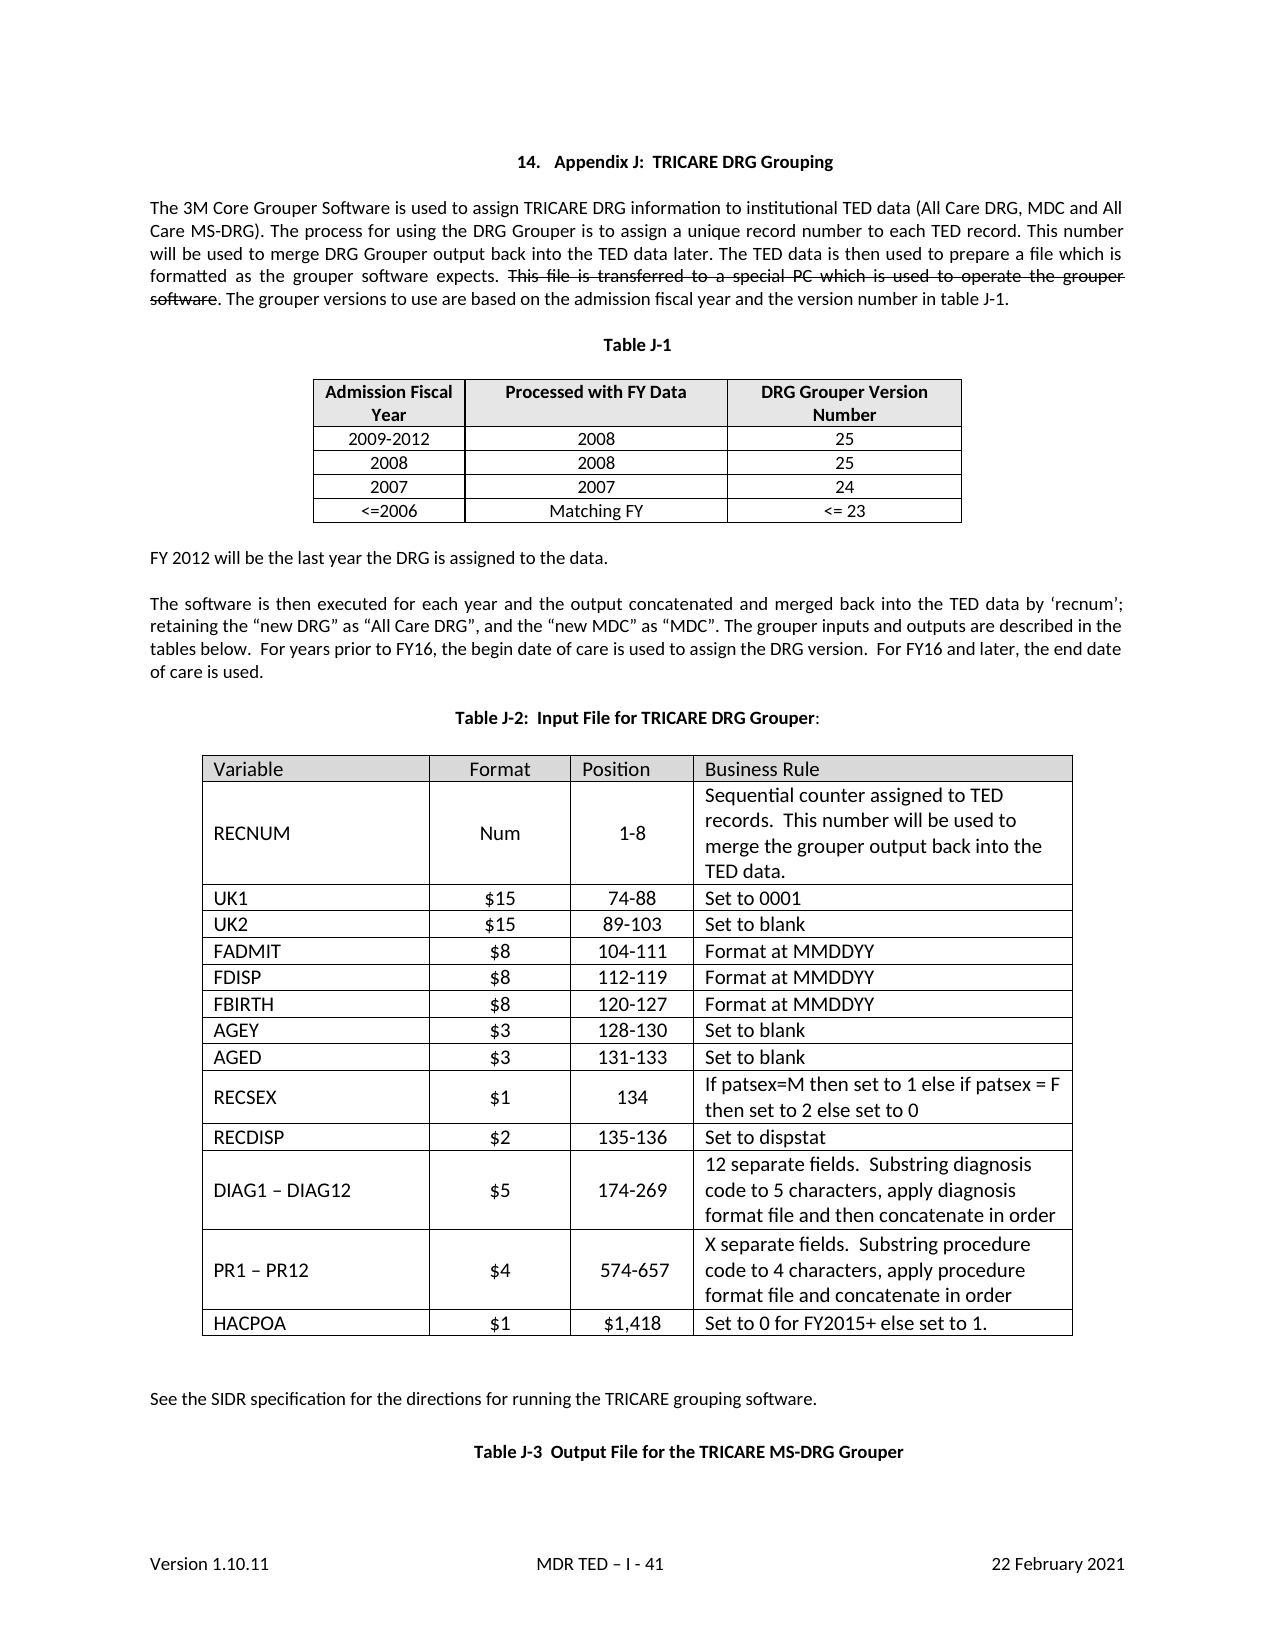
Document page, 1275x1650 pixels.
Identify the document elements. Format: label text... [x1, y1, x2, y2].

text See the SIDR specification for the directions for running the TRICARE grouping software. [150, 1387, 1125, 1410]
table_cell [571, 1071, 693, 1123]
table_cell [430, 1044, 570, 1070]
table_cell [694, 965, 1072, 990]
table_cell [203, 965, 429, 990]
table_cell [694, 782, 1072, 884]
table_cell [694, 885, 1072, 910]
text Table J-3 Output File for the TRICARE MS-DRG Grouper [253, 1441, 1125, 1464]
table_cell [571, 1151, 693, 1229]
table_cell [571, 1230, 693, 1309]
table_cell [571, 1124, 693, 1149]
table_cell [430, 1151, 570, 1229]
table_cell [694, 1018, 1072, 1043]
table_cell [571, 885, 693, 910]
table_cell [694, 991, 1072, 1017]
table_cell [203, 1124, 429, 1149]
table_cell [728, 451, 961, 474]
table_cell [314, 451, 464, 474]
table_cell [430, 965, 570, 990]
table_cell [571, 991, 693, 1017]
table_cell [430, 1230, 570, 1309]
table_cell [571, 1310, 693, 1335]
text Table J-2: Input File for TRICARE DRG Grouper: [150, 706, 1125, 729]
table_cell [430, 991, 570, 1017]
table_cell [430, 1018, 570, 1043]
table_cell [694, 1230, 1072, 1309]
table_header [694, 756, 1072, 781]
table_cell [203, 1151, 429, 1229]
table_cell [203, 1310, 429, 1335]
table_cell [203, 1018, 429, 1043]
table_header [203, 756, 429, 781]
list If TED indicator is not ‘T’ then assign underwritten flag equal to blank. Appendix J: TRICARE DRG Grouping [225, 150, 1125, 173]
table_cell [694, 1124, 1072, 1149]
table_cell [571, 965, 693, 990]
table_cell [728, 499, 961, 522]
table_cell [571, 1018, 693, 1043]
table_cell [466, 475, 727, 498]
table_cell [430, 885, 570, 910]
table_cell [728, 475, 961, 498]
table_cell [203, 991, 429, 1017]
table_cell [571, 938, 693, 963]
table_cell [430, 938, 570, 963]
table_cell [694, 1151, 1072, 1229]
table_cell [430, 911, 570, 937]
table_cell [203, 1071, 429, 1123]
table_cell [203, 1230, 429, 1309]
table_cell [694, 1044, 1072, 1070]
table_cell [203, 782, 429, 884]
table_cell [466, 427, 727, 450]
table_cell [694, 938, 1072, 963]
text FY 2012 will be the last year the DRG is assigned to the data. [150, 546, 1125, 569]
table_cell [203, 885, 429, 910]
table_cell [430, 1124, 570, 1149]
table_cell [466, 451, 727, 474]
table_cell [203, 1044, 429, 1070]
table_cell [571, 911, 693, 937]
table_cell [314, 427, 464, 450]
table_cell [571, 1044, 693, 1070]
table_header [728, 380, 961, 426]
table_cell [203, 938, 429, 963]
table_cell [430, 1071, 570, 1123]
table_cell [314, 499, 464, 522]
text The software is then executed for each year and the output concatenated and merged back into the TED data by ‘recnum’; retaining the “new DRG” as “All Care DRG”, and the “new MDC” as “MDC”. The grouper inputs and outputs are described in the tables below. For years prior to FY16, the begin date of care is used to assign the DRG version. For FY16 and later, the end date of care is used. [150, 592, 1125, 683]
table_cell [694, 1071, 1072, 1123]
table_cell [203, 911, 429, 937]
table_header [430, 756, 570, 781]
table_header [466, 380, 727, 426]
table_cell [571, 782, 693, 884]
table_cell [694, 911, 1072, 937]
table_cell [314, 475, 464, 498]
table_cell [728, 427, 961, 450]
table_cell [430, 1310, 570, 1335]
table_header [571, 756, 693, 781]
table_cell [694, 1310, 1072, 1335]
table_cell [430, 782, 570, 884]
text The 3M Core Grouper Software is used to assign TRICARE DRG information to institutional TED data (All Care DRG, MDC and All Care MS-DRG). The process for using the DRG Grouper is to assign a unique record number to each TED record. This number will be used to merge DRG Grouper output back into the TED data later. The TED data is then used to prepare a file which is formatted as the grouper software expects. This file is transferred to a special PC which is used to operate the grouper software. The grouper versions to use are based on the admission fiscal year and the version number in table J-1. [150, 196, 1125, 310]
text Table J-1 [150, 333, 1125, 356]
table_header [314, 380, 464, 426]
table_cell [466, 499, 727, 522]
